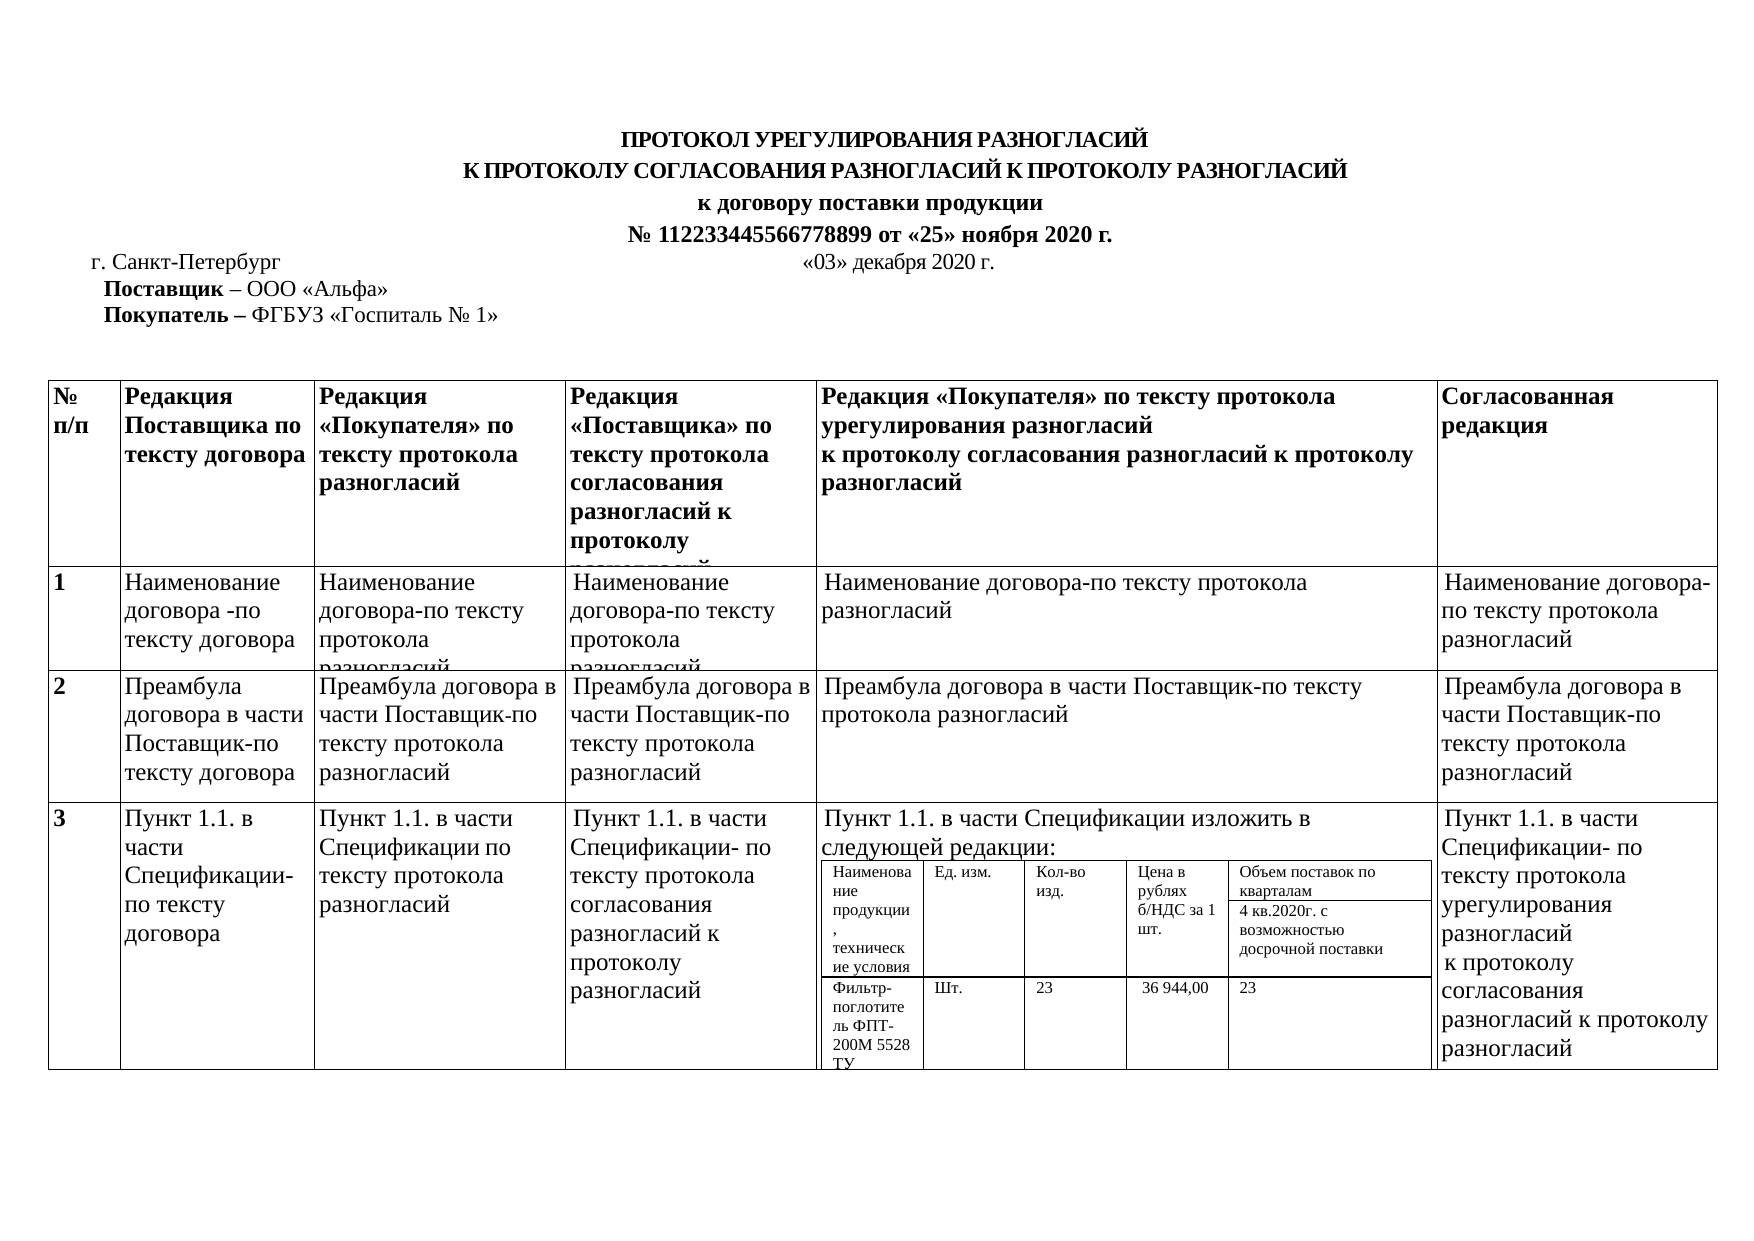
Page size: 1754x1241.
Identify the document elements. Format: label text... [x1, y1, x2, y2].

text К ПРОТОКОЛУ СОГЛАСОВАНИЯ РАЗНОГЛАСИЙ К ПРОТОКОЛУ РАЗНОГЛАСИЙ [59, 154, 1681, 185]
table_cell Преамбула договора в части Поставщик-по тексту протокола разногласий [566, 671, 816, 802]
table_cell 2 [49, 671, 120, 802]
table_cell Пункт 1.1. в части Спецификации по тексту протокола разногласий [315, 803, 565, 1068]
table_header № п/п [49, 381, 120, 566]
table_cell Пункт 1.1. в части Спецификации- по тексту протокола согласования разногласий к протоколу разногласий [566, 803, 816, 1068]
table_cell Пункт 1.1. в части Спецификации изложить в следующей редакции: [924, 861, 1024, 976]
table_cell Пункт 1.1. в части Спецификации изложить в следующей редакции: [1229, 901, 1431, 976]
table_cell Пункт 1.1. в части Спецификации изложить в следующей редакции: [1229, 978, 1431, 1068]
table_cell Наименование договора-по тексту протокола разногласий [817, 567, 1437, 670]
table_cell Пункт 1.1. в части Спецификации-по тексту договора [121, 803, 314, 1068]
table_cell Преамбула договора в части Поставщик-по тексту протокола разногласий [1438, 671, 1717, 802]
table_cell Пункт 1.1. в части Спецификации изложить в следующей редакции: [1025, 861, 1126, 976]
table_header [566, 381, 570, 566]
text г. Санкт-Петербург «03» декабря 2020 г. [59, 248, 1683, 275]
text Поставщик – ООО «Альфа» [103, 275, 1683, 301]
text ПРОТОКОЛ УРЕГУЛИРОВАНИЯ РАЗНОГЛАСИЙ [89, 122, 1681, 154]
table_cell Пункт 1.1. в части Спецификации изложить в следующей редакции: [924, 978, 1024, 1068]
table_cell Преамбула договора в части Поставщик-по тексту протокола разногласий [817, 671, 1437, 802]
table_header Согласованная редакция [1438, 381, 1717, 566]
table_cell Пункт 1.1. в части Спецификации изложить в следующей редакции: [822, 861, 923, 976]
table_cell Пункт 1.1. в части Спецификации изложить в следующей редакции: [822, 978, 923, 1068]
table_cell Пункт 1.1. в части Спецификации- по тексту протокола урегулирования разногласий к протоколу согласования разногласий к протоколу разногласий [1438, 803, 1717, 1068]
table_header Редакция Поставщика по тексту договора [121, 381, 314, 566]
table_cell Преамбула договора в части Поставщик-по тексту протокола разногласий [315, 671, 565, 802]
table_cell Пункт 1.1. в части Спецификации изложить в следующей редакции: [1229, 861, 1431, 900]
table_cell Преамбула договора в части Поставщик-по тексту договора [121, 671, 314, 802]
text Покупатель – ФГБУЗ «Госпиталь № 1» [103, 301, 1683, 327]
table_cell Пункт 1.1. в части Спецификации изложить в следующей редакции: [1127, 978, 1228, 1068]
table_header Редакция «Покупателя» по тексту протокола разногласий [315, 381, 565, 566]
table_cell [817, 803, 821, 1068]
table_cell Пункт 1.1. в части Спецификации изложить в следующей редакции: [1025, 978, 1126, 1068]
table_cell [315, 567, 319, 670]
table_cell 3 [49, 803, 120, 1068]
table_cell Пункт 1.1. в части Спецификации изложить в следующей редакции: [1127, 861, 1228, 976]
table_cell 1 [49, 567, 120, 670]
table_cell Наименование договора -по тексту договора [121, 567, 314, 670]
table_header Редакция «Покупателя» по тексту протокола урегулирования разногласий к протоколу согласования разногласий к протоколу разногласий [817, 381, 1437, 566]
text № 112233445566778899 от «25» ноября 2020 г. [59, 217, 1681, 248]
table_cell Наименование договора-по тексту протокола разногласий [1438, 567, 1717, 670]
text к договору поставки продукции [59, 185, 1681, 217]
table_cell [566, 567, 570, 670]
